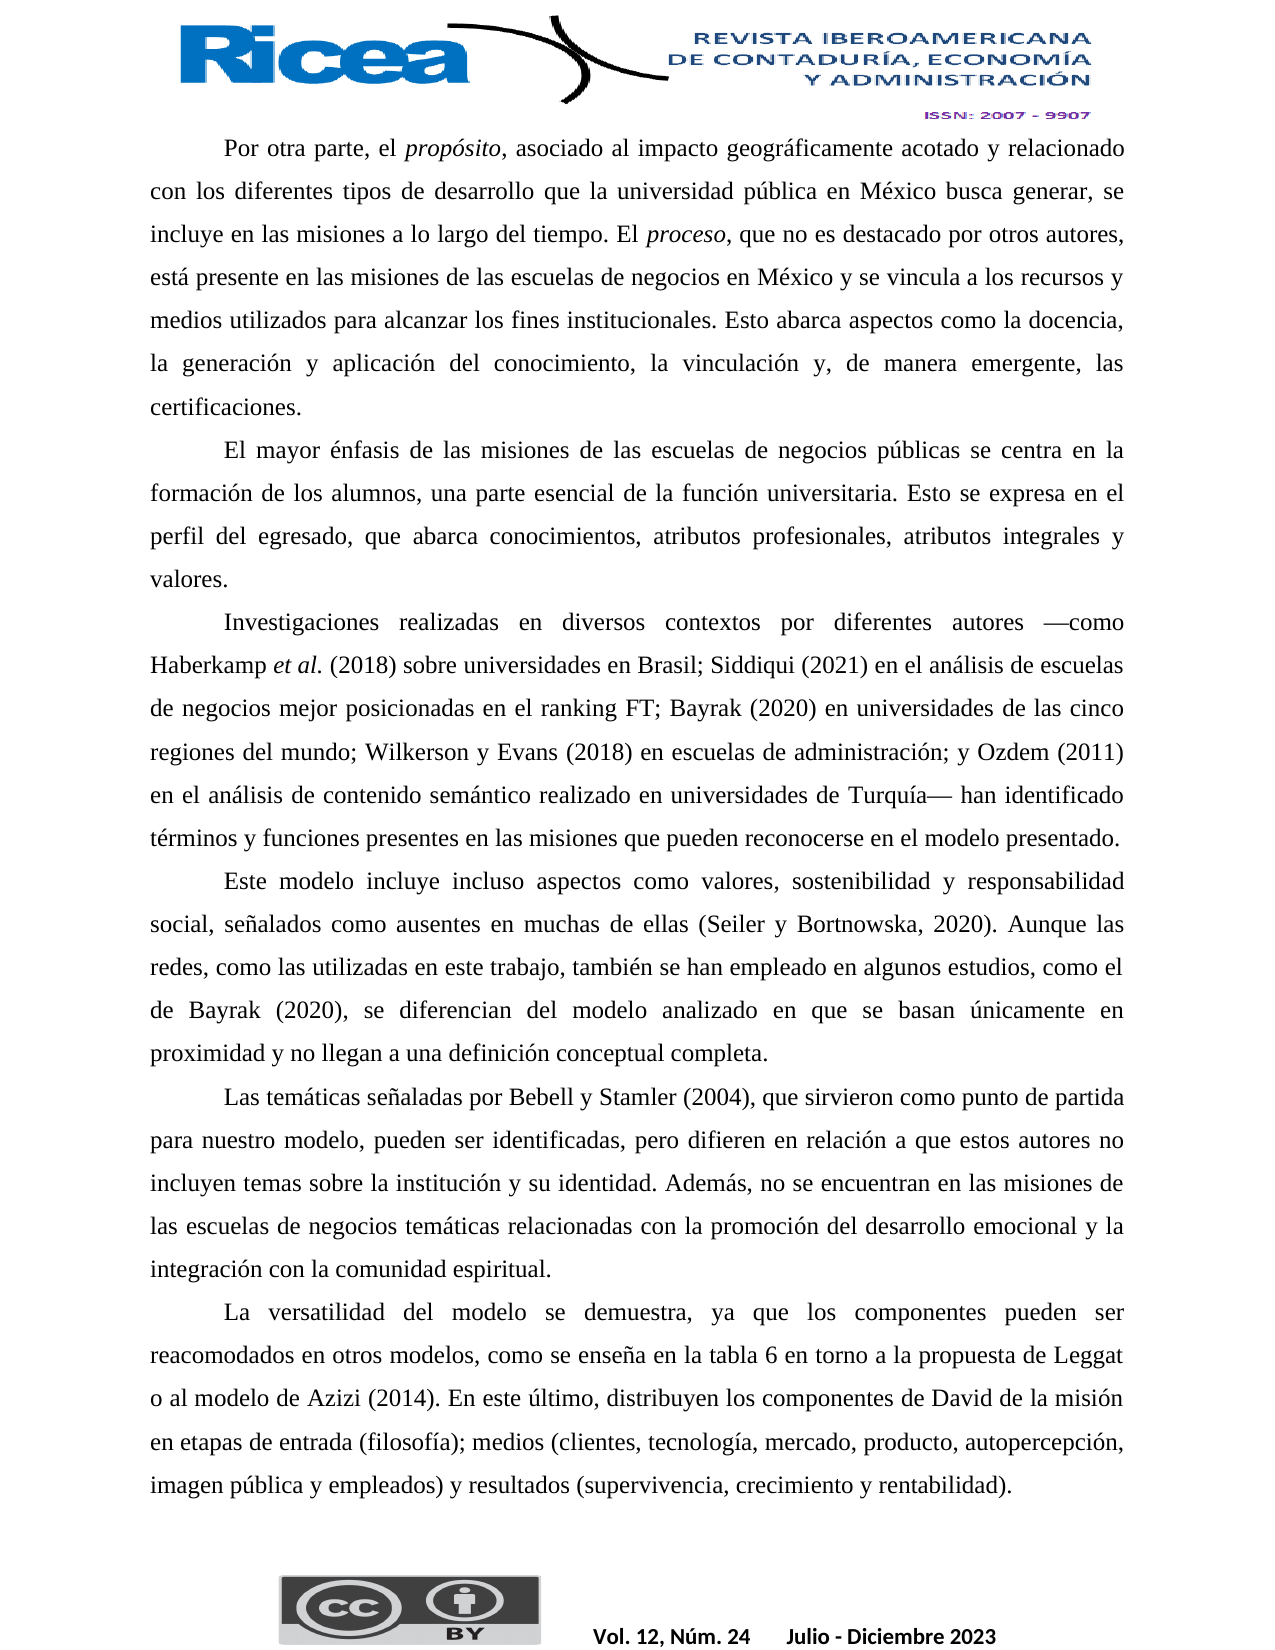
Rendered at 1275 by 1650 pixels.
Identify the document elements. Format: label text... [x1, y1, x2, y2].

text Las temáticas señaladas por Bebell y Stamler (2004), que sirvieron como punto de partida para nuestro modelo, pueden ser identificadas, pero difieren en relación a que estos autores no incluyen temas sobre la institución y su identidad. Además, no se encuentran en las misiones de las escuelas de negocios temáticas relacionadas con la promoción del desarrollo emocional y la integración con la comunidad espiritual. [150, 1082, 1125, 1283]
text Por otra parte, el propósito, asociado al impacto geográficamente acotado y relacionado con los diferentes tipos de desarrollo que la universidad pública en México busca generar, se incluye en las misiones a lo largo del tiempo. El proceso, que no es destacado por otros autores, está presente en las misiones de las escuelas de negocios en México y se vincula a los recursos y medios utilizados para alcanzar los fines institucionales. Esto abarca aspectos como la docencia, la generación y aplicación del conocimiento, la vinculación y, de manera emergente, las certificaciones. [150, 133, 1125, 420]
text Este modelo incluye incluso aspectos como valores, sostenibilidad y responsabilidad social, señalados como ausentes en muchas de ellas (Seiler y Bortnowska, 2020). Aunque las redes, como las utilizadas en este trabajo, también se han empleado en algunos estudios, como el de Bayrak (2020), se diferencian del modelo analizado en que se basan únicamente en proximidad y no llegan a una definición conceptual completa. [150, 866, 1125, 1067]
text El mayor énfasis de las misiones de las escuelas de negocios públicas se centra en la formación de los alumnos, una parte esencial de la función universitaria. Esto se expresa en el perfil del egresado, que abarca conocimientos, atributos profesionales, atributos integrales y valores. [150, 435, 1125, 593]
text La versatilidad del modelo se demuestra, ya que los componentes pueden ser reacomodados en otros modelos, como se enseña en la tabla 6 en torno a la propuesta de Leggat o al modelo de Azizi (2014). En este último, distribuyen los componentes de David de la misión en etapas de entrada (filosofía); medios (clientes, tecnología, mercado, producto, autopercepción, imagen pública y empleados) y resultados (supervivencia, crecimiento y rentabilidad). [150, 1297, 1125, 1498]
text Investigaciones realizadas en diversos contextos por diferentes autores —como Haberkamp et al. (2018) sobre universidades en Brasil; Siddiqui (2021) en el análisis de escuelas de negocios mejor posicionadas en el ranking FT; Bayrak (2020) en universidades de las cinco regiones del mundo; Wilkerson y Evans (2018) en escuelas de administración; y Ozdem (2011) en el análisis de contenido semántico realizado en universidades de Turquía— han identificado términos y funciones presentes en las misiones que pueden reconocerse en el modelo presentado. [150, 607, 1125, 852]
picture [278, 1575, 542, 1645]
